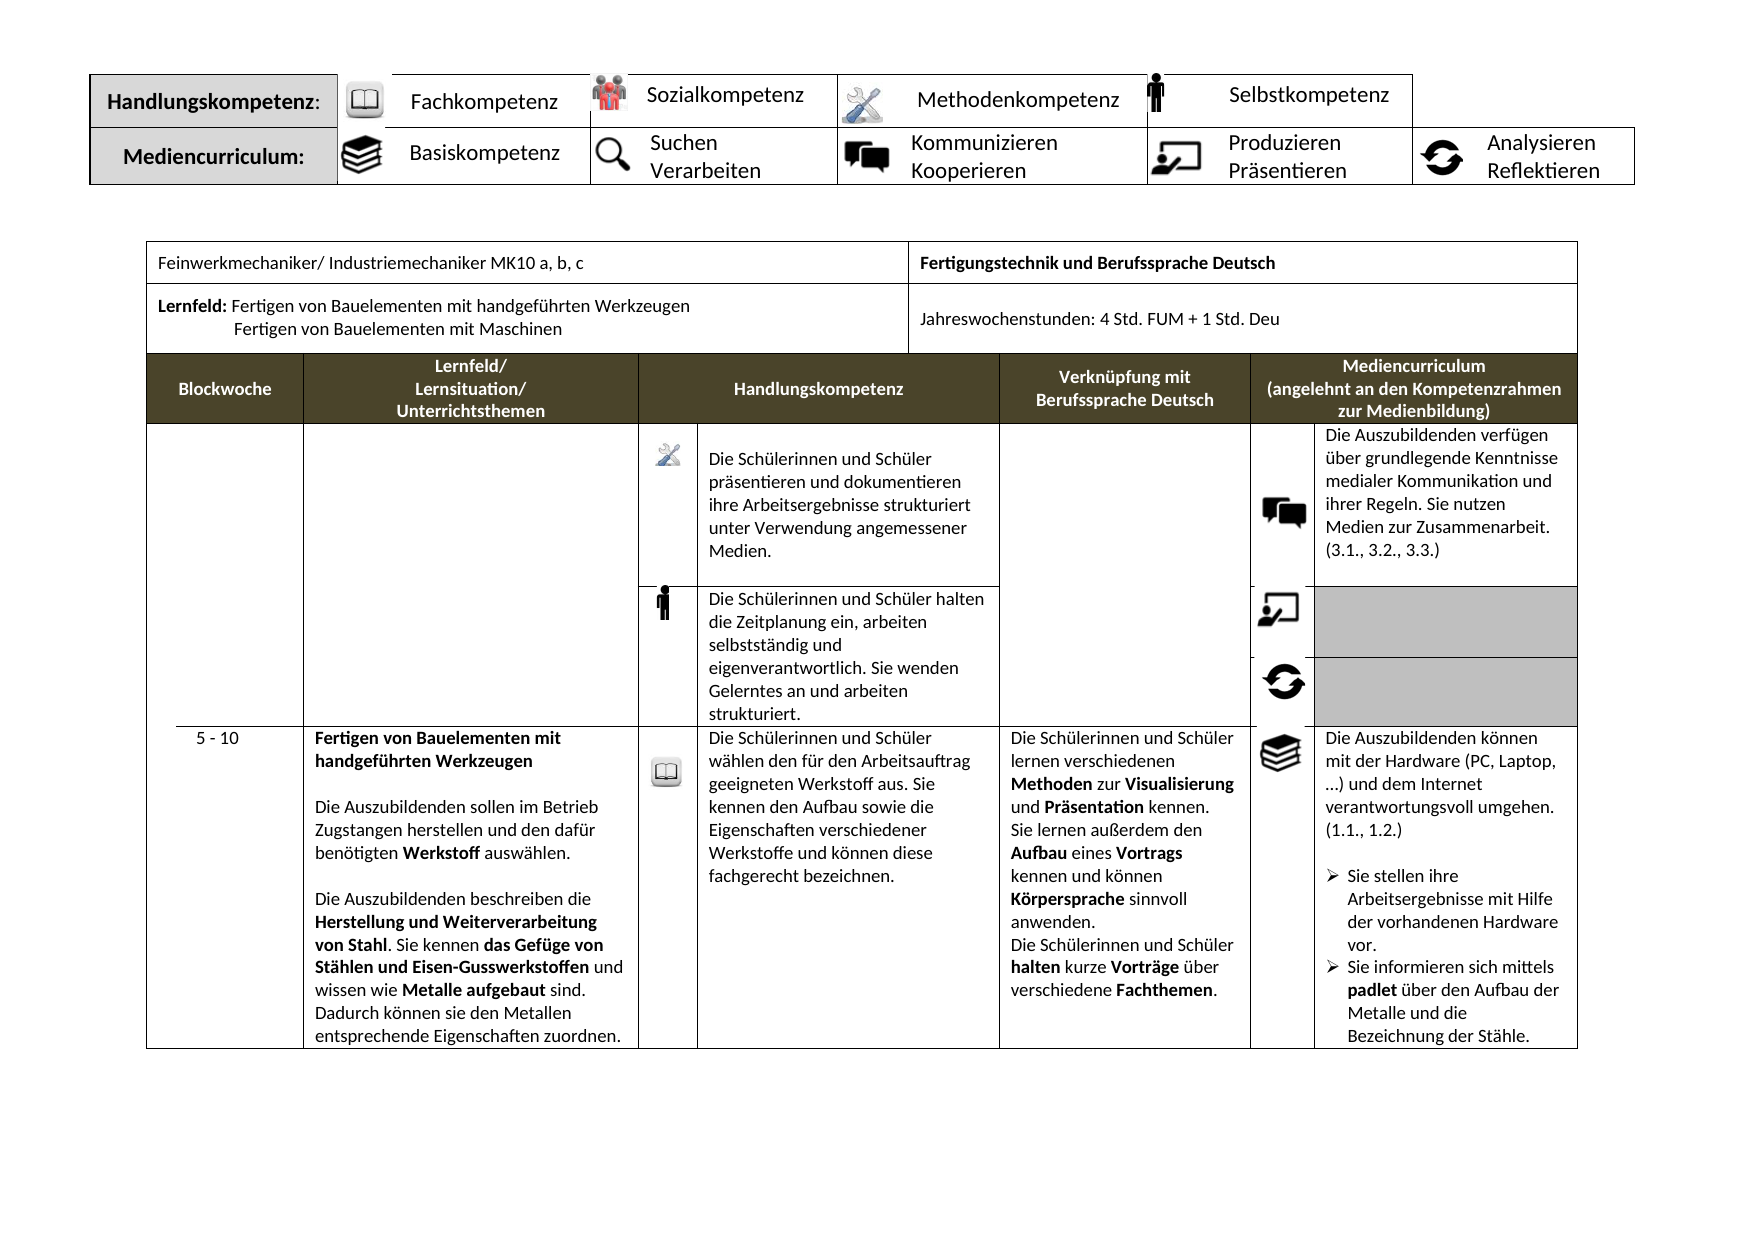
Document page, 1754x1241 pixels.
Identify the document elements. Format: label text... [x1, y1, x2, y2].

picture [841, 82, 883, 124]
table_cell Verknüpfung mit Berufssprache Deutsch [1000, 354, 1250, 423]
table_cell Fertigen von Bauelementen mit handgeführten Werkzeugen Die Auszubildenden sollen im Betrieb Zugstangen herstellen und den dafür benötigten Werkstoff auswählen. Die Auszubildenden beschreiben die Herstellung und Weiterverarbeitung von Stahl. Sie kennen das Gefüge von Stählen und Eisen-Gusswerkstoffen und wissen wie Metalle aufgebaut sind. Dadurch können sie den Metallen entsprechende Eigenschaften zuordnen. Sie kennen die Auswirkungen verschiedener Legierungs- und Begleitelemente. Sie teilen die Stähle nach ihrer Verwendung fachgerecht ein und ordnen die Stähle ihren Gruppen zu. Die Auszubildenden benennen und beschreiben außerdem Nichteisen-Metalle und Kunststoffe, kennen deren Aufbau sowie deren Eigenschaften. Sie entschlüsseln die Kurznamen von Stählen, Eisen-Gusswerkstoffen und Nichteisen-Metallen. [304, 727, 638, 1047]
picture [337, 73, 392, 181]
table_cell Die Auszubildenden können mit der Hardware (PC, Laptop,…) und dem Internet verantwortungsvoll umgehen. (1.1., 1.2.) Sie stellen ihre Arbeitsergebnisse mit Hilfe der vorhandenen Hardware vor. Sie informieren sich mittels padlet über den Aufbau der Metalle und die Bezeichnung der Stähle. [1315, 727, 1577, 1047]
table_cell Die Schülerinnen und Schüler lernen verschiedenen Methoden zur Visualisierung und Präsentation kennen. Sie lernen außerdem den Aufbau eines Vortrags kennen und können Körpersprache sinnvoll anwenden. Die Schülerinnen und Schüler halten kurze Vorträge über verschiedene Fachthemen. [1000, 727, 1250, 1047]
picture [1254, 491, 1310, 531]
picture [644, 751, 686, 792]
picture [655, 441, 681, 466]
table_cell Lernfeld/ Lernsituation/ Unterrichtsthemen [304, 354, 638, 423]
table_cell [1251, 727, 1314, 1047]
picture [1148, 134, 1210, 183]
table_cell [639, 424, 697, 586]
picture [1413, 133, 1463, 179]
table_cell Handlungskompetenz [639, 354, 999, 423]
table_cell Jahreswochenstunden: 4 Std. FUM + 1 Std. Deu [909, 284, 1577, 353]
picture [1147, 73, 1165, 112]
table_cell Die Schülerinnen und Schüler präsentieren und dokumentieren ihre Arbeitsergebnisse strukturiert unter Verwendung angemessener Medien. [698, 424, 999, 586]
table_cell [639, 727, 697, 1047]
table_cell [639, 587, 697, 726]
table_cell Mediencurriculum (angelehnt an den Kompetenzrahmen zur Medienbildung) [1251, 354, 1577, 423]
picture [1256, 725, 1305, 779]
table_cell Die Schülerinnen und Schüler halten die Zeitplanung ein, arbeiten selbstständig und eigenverantwortlich. Sie wenden Gelerntes an und arbeiten strukturiert. [698, 587, 999, 726]
picture [590, 73, 628, 111]
table_cell [1251, 587, 1314, 657]
picture [1254, 585, 1306, 635]
table_cell [1315, 587, 1577, 657]
table_cell [1315, 658, 1577, 726]
table_cell [1251, 424, 1314, 586]
picture [1254, 657, 1306, 703]
table_cell [1251, 658, 1314, 726]
picture [656, 585, 669, 620]
table_cell Die Auszubildenden verfügen über grundlegende Kenntnisse medialer Kommunikation und ihrer Regeln. Sie nutzen Medien zur Zusammenarbeit. (3.1., 3.2., 3.3.) [1315, 424, 1577, 586]
picture [591, 132, 632, 175]
table_header Fertigungstechnik und Berufssprache Deutsch [909, 242, 1577, 283]
table_cell 5 - 10 [176, 727, 303, 1047]
table_cell Blockwoche [147, 354, 303, 423]
picture [838, 135, 893, 175]
table_header Feinwerkmechaniker/ Industriemechaniker MK10 a, b, c [147, 242, 908, 283]
table_cell Lernfeld: Fertigen von Bauelementen mit handgeführten Werkzeugen Fertigen von Bauelementen mit Maschinen [147, 284, 908, 353]
table_cell Die Schülerinnen und Schüler wählen den für den Arbeitsauftrag geeigneten Werkstoff aus. Sie kennen den Aufbau sowie die Eigenschaften verschiedener Werkstoffe und können diese fachgerecht bezeichnen. [698, 727, 999, 1047]
